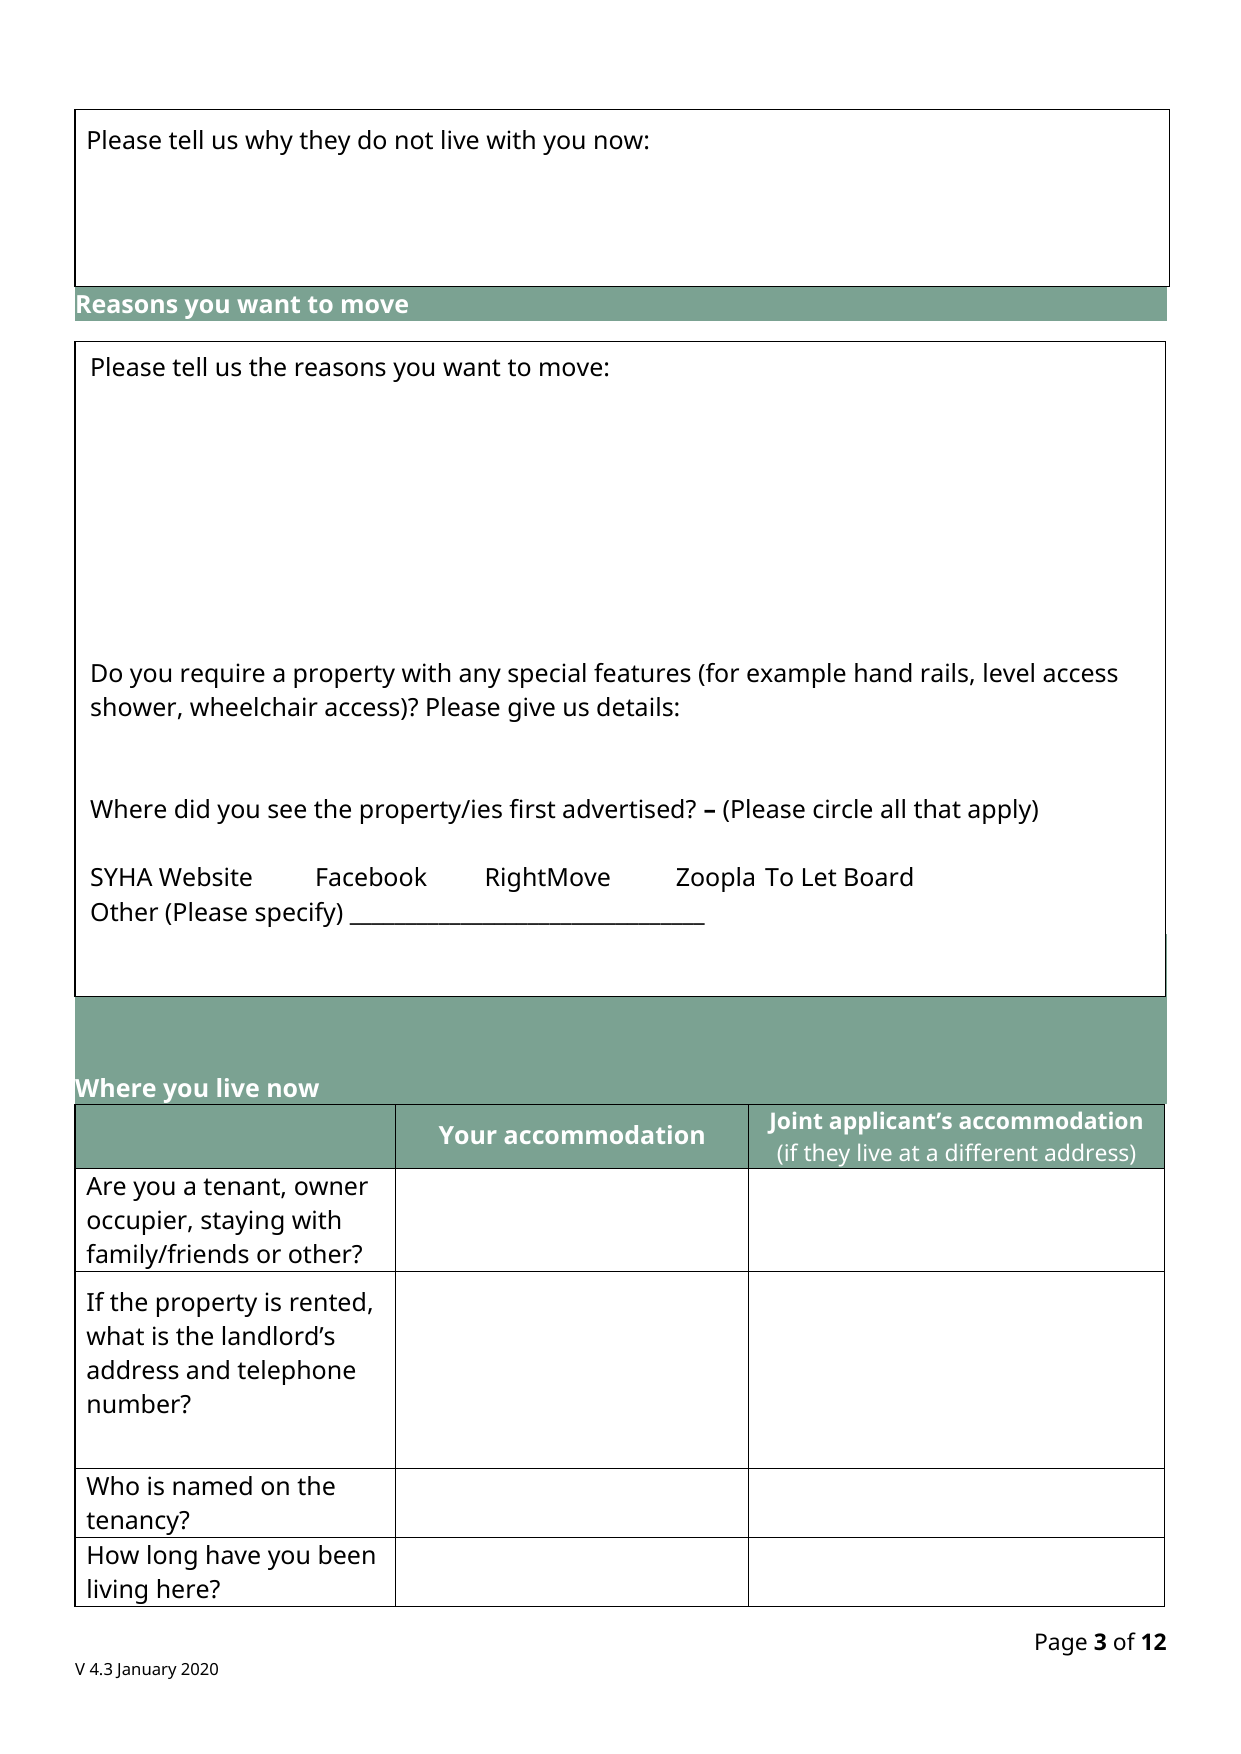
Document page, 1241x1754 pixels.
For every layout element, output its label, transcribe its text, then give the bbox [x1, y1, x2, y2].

table_cell [749, 1169, 1164, 1271]
table_header Please tell us why they do not live with you now: [76, 110, 1169, 286]
table_cell If the property is rented, what is the landlord’s address and telephone number? [76, 1272, 395, 1468]
table_header Joint applicant’s accommodation (if they live at a different address) [749, 1105, 1164, 1168]
table_cell [396, 1272, 748, 1468]
table_cell [396, 1538, 748, 1606]
table_cell How long have you been living here? [76, 1538, 395, 1606]
table_header [76, 1105, 395, 1168]
table_cell Are you a tenant, owner occupier, staying with family/friends or other? [76, 1169, 395, 1271]
text Reasons you want to move [75, 287, 1167, 321]
table_header Your accommodation [396, 1105, 748, 1168]
text Where you live now [75, 1070, 1167, 1104]
table_cell [749, 1272, 1164, 1468]
table_cell [749, 1538, 1164, 1606]
table_cell [749, 1469, 1164, 1537]
table_cell [396, 1469, 748, 1537]
table_cell Who is named on the tenancy? [76, 1469, 395, 1537]
table_cell [396, 1169, 748, 1271]
